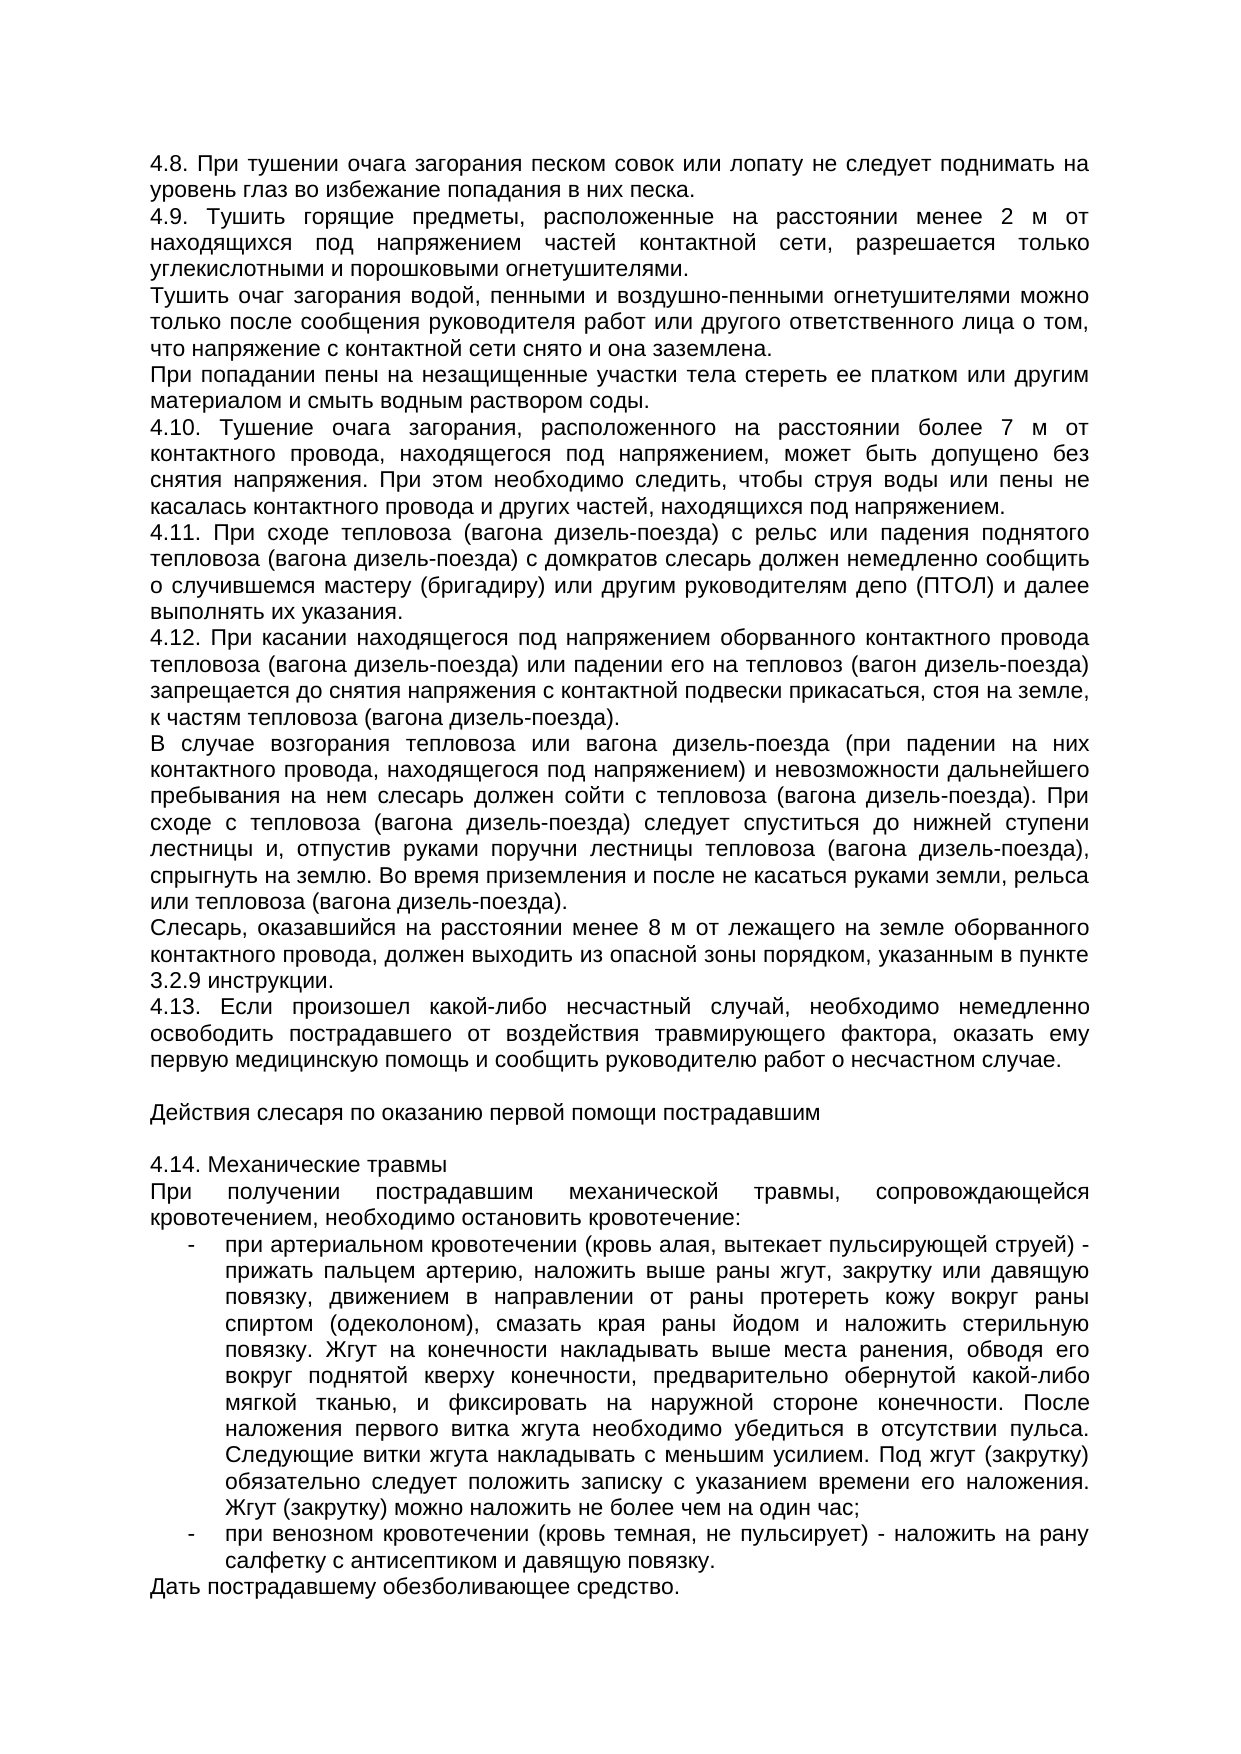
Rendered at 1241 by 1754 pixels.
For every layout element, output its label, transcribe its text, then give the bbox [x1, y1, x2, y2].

list при венозном кровотечении (кровь темная, не пульсирует) - наложить на рану салфетку с антисептиком и давящую повязку. [187, 1520, 1090, 1573]
text 4.12. При касании находящегося под напряжением оборванного контактного провода тепловоза (вагона дизель-поезда) или падении его на тепловоз (вагон дизель-поезда) запрещается до снятия напряжения с контактной подвески прикасаться, стоя на земле, к частям тепловоза (вагона дизель-поезда). [150, 624, 1090, 730]
text При попадании пены на незащищенные участки тела стереть ее платком или другим материалом и смыть водным раствором соды. [150, 361, 1090, 413]
text Дать пострадавшему обезболивающее средство. [150, 1573, 1090, 1599]
text 4.9. Тушить горящие предметы, расположенные на расстоянии менее 2 м от находящихся под напряжением частей контактной сети, разрешается только углекислотными и порошковыми огнетушителями. [150, 203, 1090, 282]
text 4.13. Если произошел какой-либо несчастный случай, необходимо немедленно освободить пострадавшего от воздействия травмирующего фактора, оказать ему первую медицинскую помощь и сообщить руководителю работ о несчастном случае. [150, 993, 1090, 1072]
text При получении пострадавшим механической травмы, сопровождающейся кровотечением, необходимо остановить кровотечение: [150, 1178, 1090, 1231]
text 4.14. Механические травмы [150, 1151, 1090, 1178]
text В случае возгорания тепловоза или вагона дизель-поезда (при падении на них контактного провода, находящегося под напряжением) и невозможности дальнейшего пребывания на нем слесарь должен сойти с тепловоза (вагона дизель-поезда). При сходе с тепловоза (вагона дизель-поезда) следует спуститься до нижней ступени лестницы и, отпустив руками поручни лестницы тепловоза (вагона дизель-поезда), спрыгнуть на землю. Во время приземления и после не касаться руками земли, рельса или тепловоза (вагона дизель-поезда). [150, 730, 1090, 914]
text 4.8. При тушении очага загорания песком совок или лопату не следует поднимать на уровень глаз во избежание попадания в них песка. [150, 150, 1090, 203]
text Действия слесаря по оказанию первой помощи пострадавшим [150, 1099, 1090, 1125]
text 4.10. Тушение очага загорания, расположенного на расстоянии более 7 м от контактного провода, находящегося под напряжением, может быть допущено без снятия напряжения. При этом необходимо следить, чтобы струя воды или пены не касалась контактного провода и других частей, находящихся под напряжением. [150, 413, 1090, 519]
text Слесарь, оказавшийся на расстоянии менее 8 м от лежащего на земле оборванного контактного провода, должен выходить из опасной зоны порядком, указанным в пункте 3.2.9 инструкции. [150, 914, 1090, 993]
text 4.11. При сходе тепловоза (вагона дизель-поезда) с рельс или падения поднятого тепловоза (вагона дизель-поезда) с домкратов слесарь должен немедленно сообщить о случившемся мастеру (бригадиру) или другим руководителям депо (ПТОЛ) и далее выполнять их указания. [150, 519, 1090, 624]
text Тушить очаг загорания водой, пенными и воздушно-пенными огнетушителями можно только после сообщения руководителя работ или другого ответственного лица о том, что напряжение с контактной сети снято и она заземлена. [150, 282, 1090, 361]
list при артериальном кровотечении (кровь алая, вытекает пульсирующей струей) - прижать пальцем артерию, наложить выше раны жгут, закрутку или давящую повязку, движением в направлении от раны протереть кожу вокруг раны спиртом (одеколоном), смазать края раны йодом и наложить стерильную повязку. Жгут на конечности накладывать выше места ранения, обводя его вокруг поднятой кверху конечности, предварительно обернутой какой-либо мягкой тканью, и фиксировать на наружной стороне конечности. После наложения первого витка жгута необходимо убедиться в отсутствии пульса. Следующие витки жгута накладывать с меньшим усилием. Под жгут (закрутку) обязательно следует положить записку с указанием времени его наложения. Жгут (закрутку) можно наложить не более чем на один час; [187, 1231, 1090, 1520]
